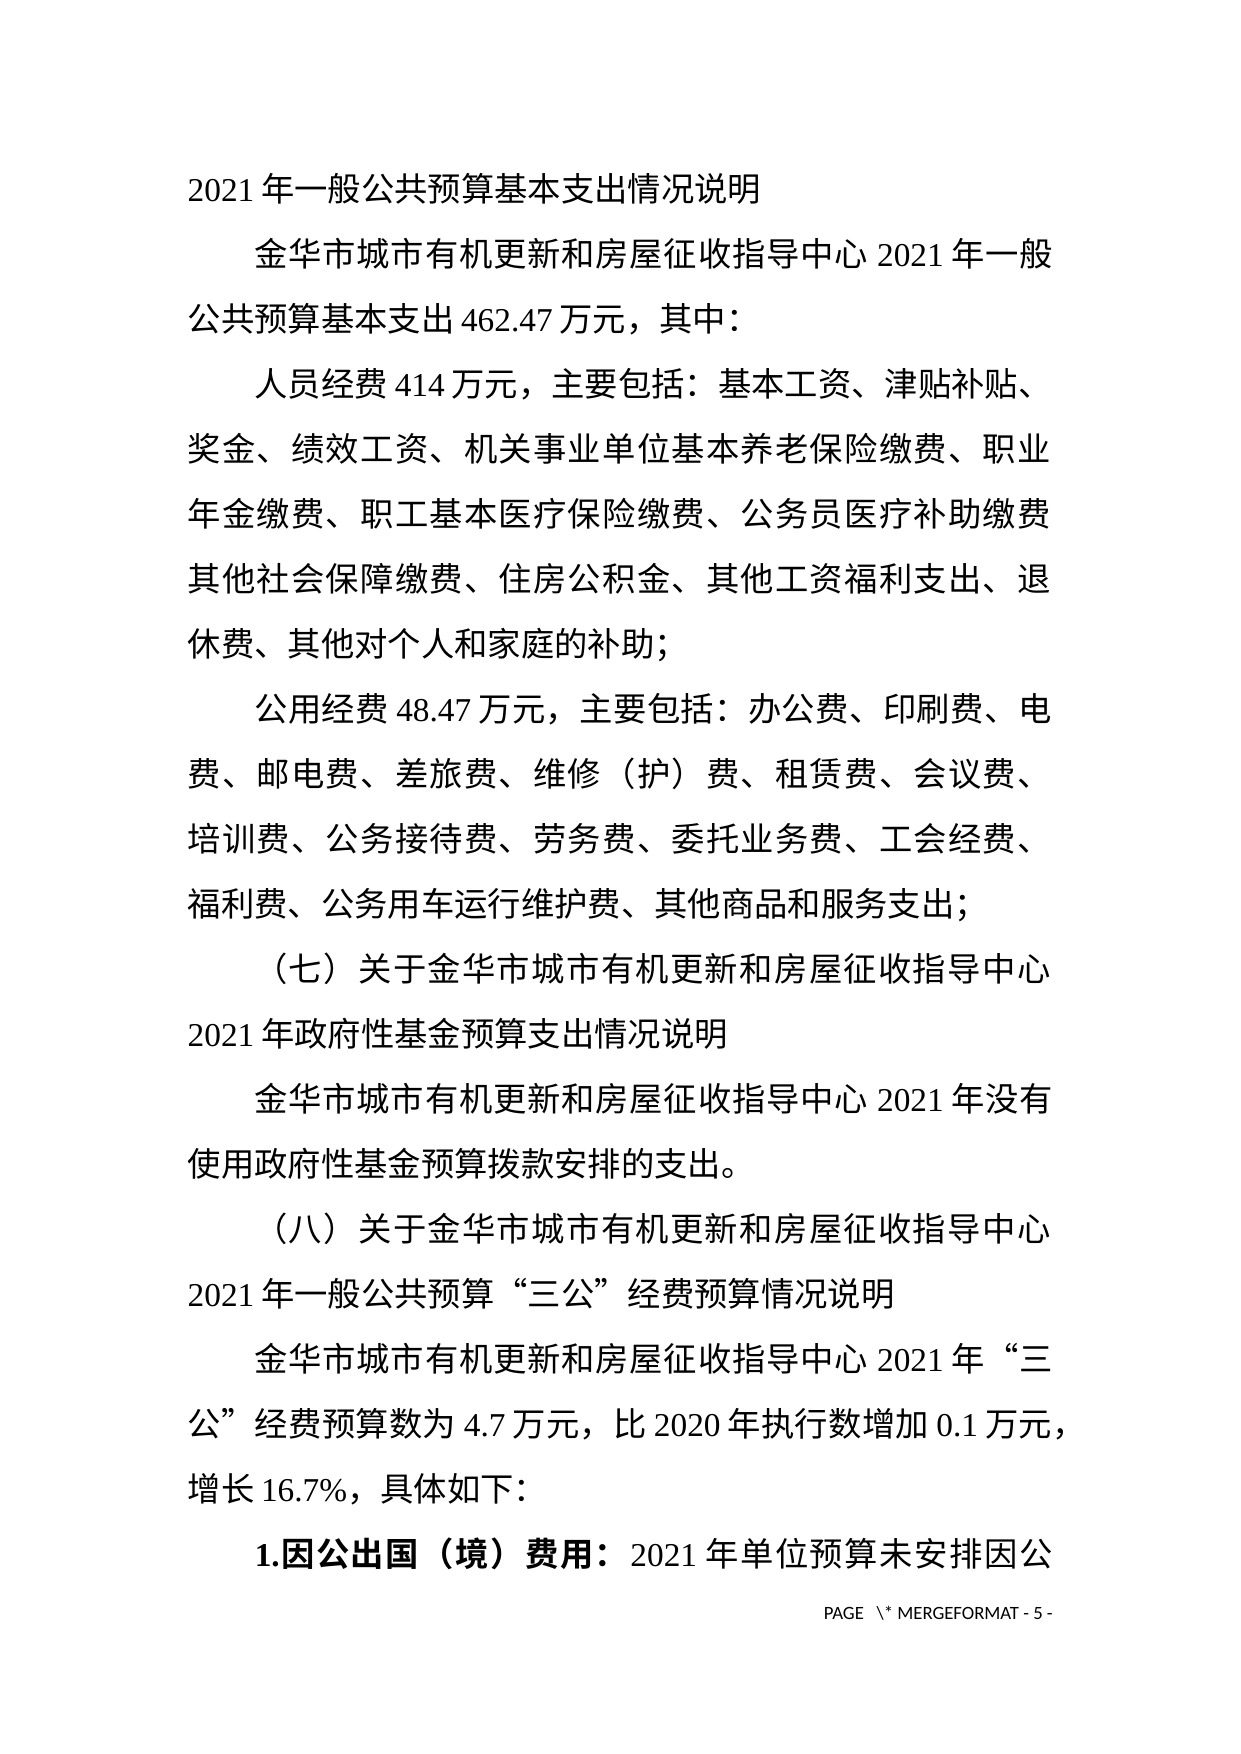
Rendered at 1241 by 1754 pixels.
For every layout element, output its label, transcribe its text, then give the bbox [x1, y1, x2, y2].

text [187, 1519, 1053, 1584]
text 金华市城市有机更新和房屋征收指导中心2021年没有使用政府性基金预算拨款安排的支出。 [187, 1064, 1053, 1194]
text 金华市城市有机更新和房屋征收指导中心2021年“三公”经费预算数为4.7万元，比2020年执行数增加0.1万元，增长16.7%，具体如下： [187, 1324, 1053, 1519]
text （八）关于金华市城市有机更新和房屋征收指导中心2021年一般公共预算“三公”经费预算情况说明 [187, 1194, 1053, 1324]
text （七）关于金华市城市有机更新和房屋征收指导中心2021年政府性基金预算支出情况说明 [187, 934, 1053, 1064]
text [187, 154, 1053, 219]
text 金华市城市有机更新和房屋征收指导中心2021年一般公共预算基本支出462.47万元，其中： [187, 219, 1053, 349]
text 公用经费48.47万元，主要包括：办公费、印刷费、电费、邮电费、差旅费、维修（护）费、租赁费、会议费、培训费、公务接待费、劳务费、委托业务费、工会经费、福利费、公务用车运行维护费、其他商品和服务支出； [187, 674, 1053, 934]
text 人员经费414万元，主要包括：基本工资、津贴补贴、奖金、绩效工资、机关事业单位基本养老保险缴费、职业年金缴费、职工基本医疗保险缴费、公务员医疗补助缴费、其他社会保障缴费、住房公积金、其他工资福利支出、退休费、其他对个人和家庭的补助； [187, 349, 1053, 674]
